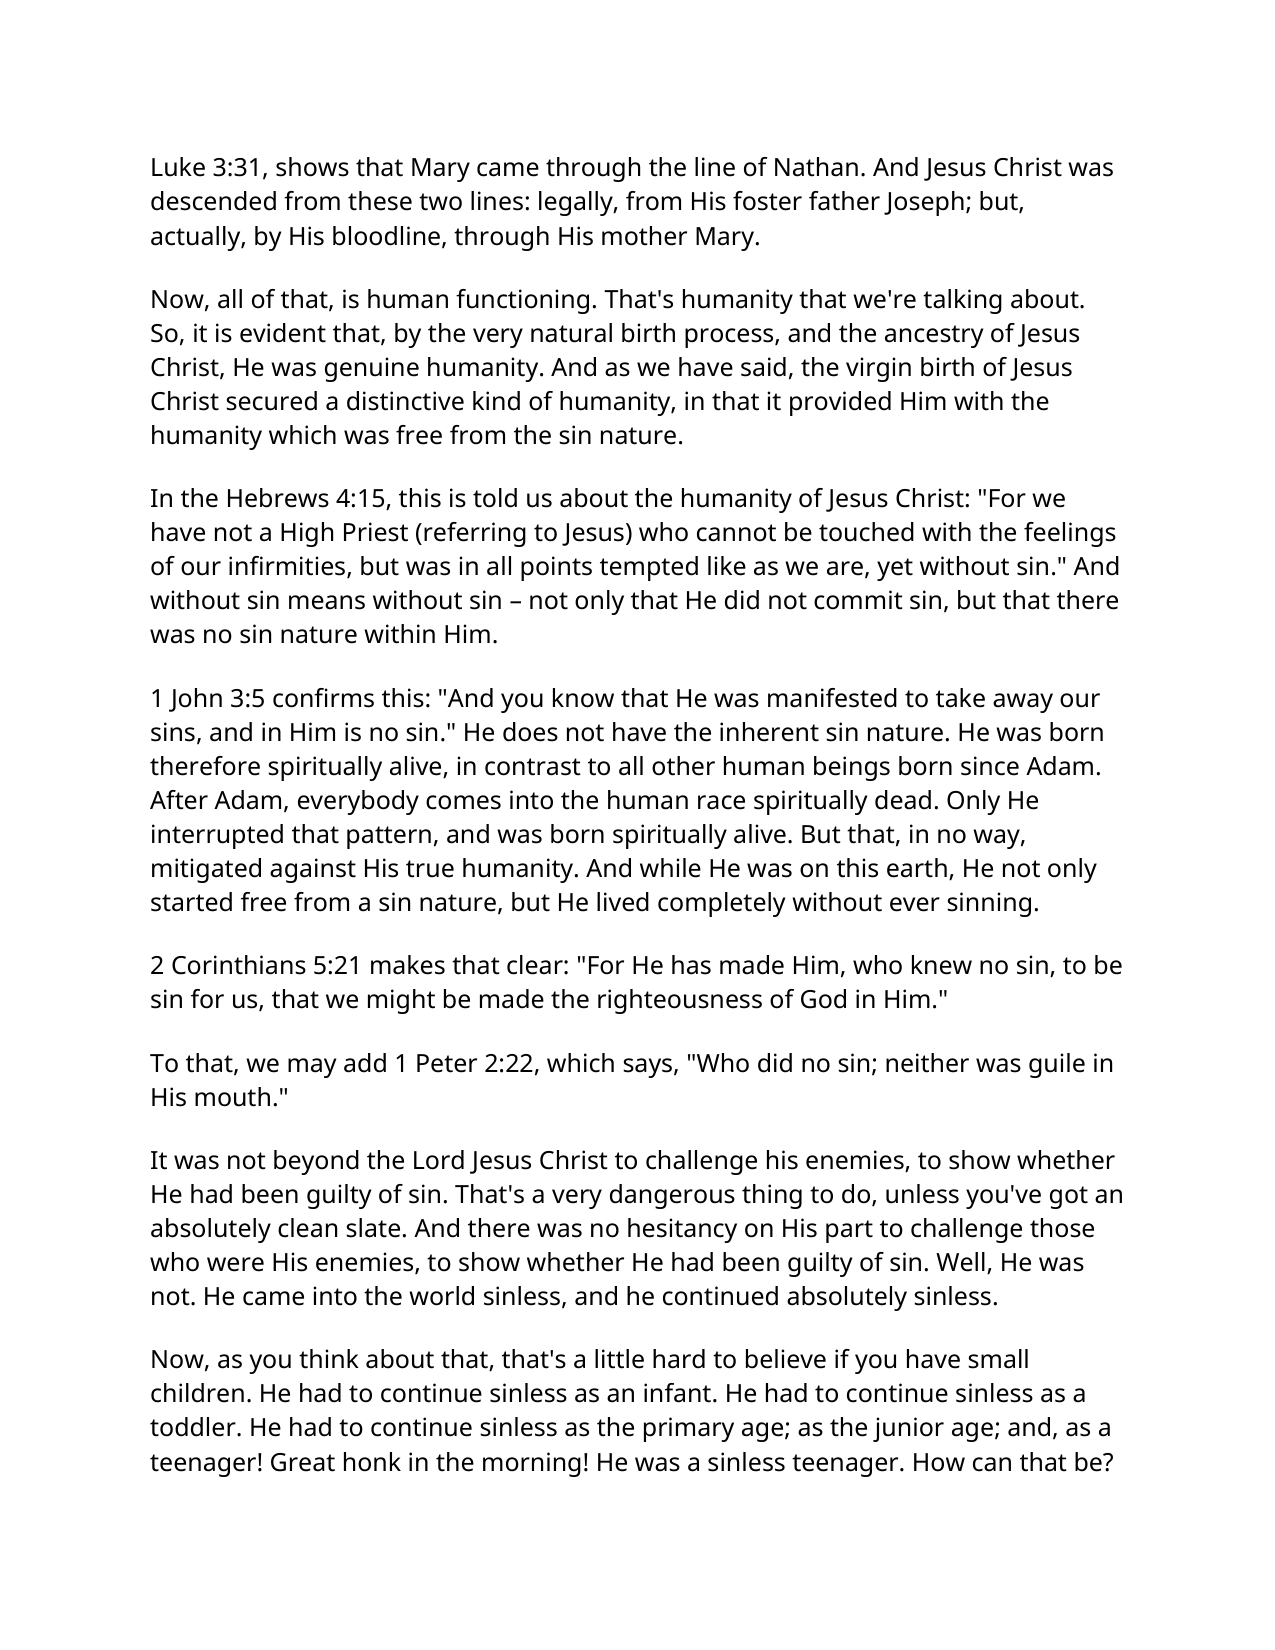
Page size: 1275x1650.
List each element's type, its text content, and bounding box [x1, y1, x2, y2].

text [150, 150, 1125, 252]
text 1 John 3:5 confirms this: "And you know that He was manifested to take away our sins, and in Him is no sin." He does not have the inherent sin nature. He was born therefore spiritually alive, in contrast to all other human beings born since Adam. After Adam, everybody comes into the human race spiritually dead. Only He interrupted that pattern, and was born spiritually alive. But that, in no way, mitigated against His true humanity. And while He was on this earth, He not only started free from a sin nature, but He lived completely without ever sinning. [150, 680, 1125, 919]
text In the Hebrews 4:15, this is told us about the humanity of Jesus Christ: "For we have not a High Priest (referring to Jesus) who cannot be touched with the feelings of our infirmities, but was in all points tempted like as we are, yet without sin." And without sin means without sin – not only that He did not commit sin, but that there was no sin nature within Him. [150, 481, 1125, 651]
text 2 Corinthians 5:21 makes that clear: "For He has made Him, who knew no sin, to be sin for us, that we might be made the righteousness of God in Him." [150, 948, 1125, 1016]
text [150, 1342, 1125, 1478]
text To that, we may add 1 Peter 2:22, which says, "Who did no sin; neither was guile in His mouth." [150, 1045, 1125, 1113]
text Now, all of that, is human functioning. That's humanity that we're talking about. So, it is evident that, by the very natural birth process, and the ancestry of Jesus Christ, He was genuine humanity. And as we have said, the virgin birth of Jesus Christ secured a distinctive kind of humanity, in that it provided Him with the humanity which was free from the sin nature. [150, 281, 1125, 452]
text It was not beyond the Lord Jesus Christ to challenge his enemies, to show whether He had been guilty of sin. That's a very dangerous thing to do, unless you've got an absolutely clean slate. And there was no hesitancy on His part to challenge those who were His enemies, to show whether He had been guilty of sin. Well, He was not. He came into the world sinless, and he continued absolutely sinless. [150, 1142, 1125, 1313]
